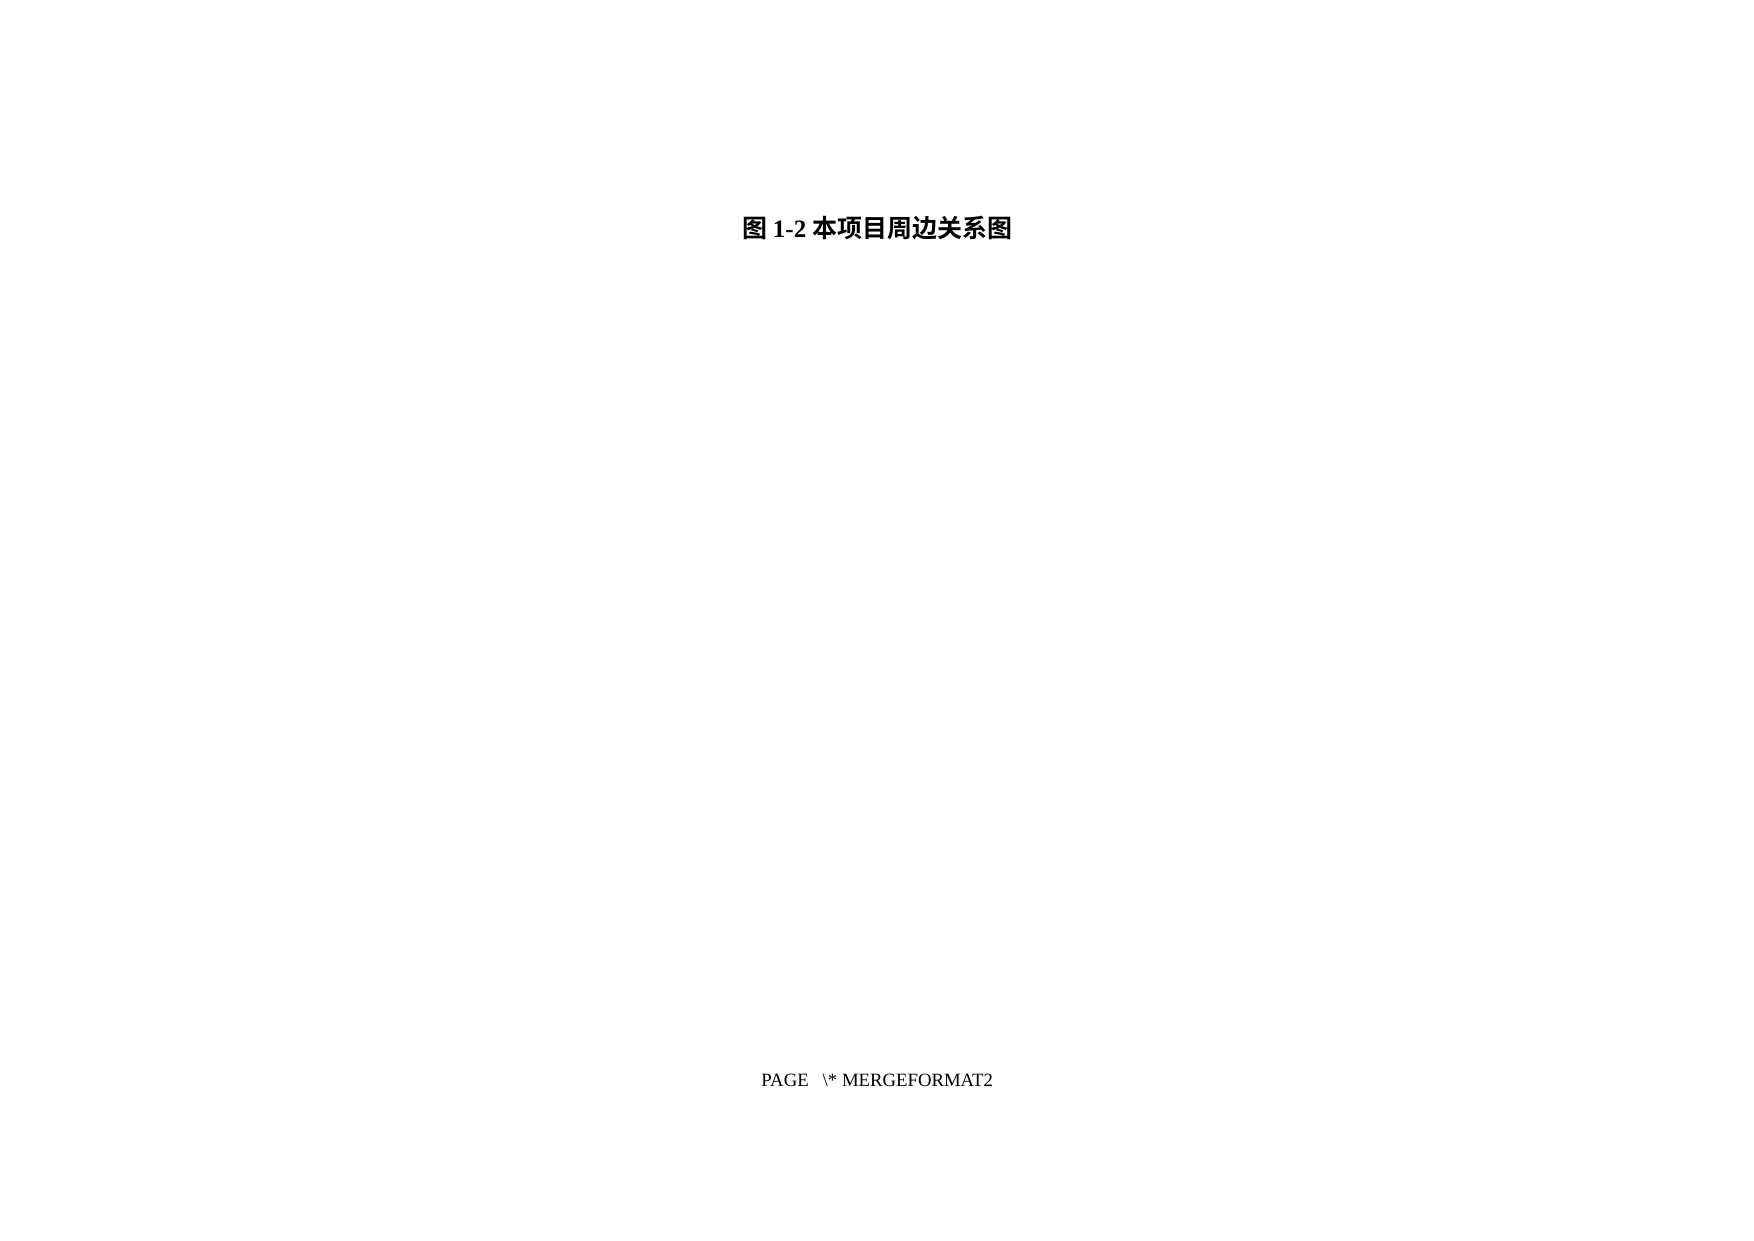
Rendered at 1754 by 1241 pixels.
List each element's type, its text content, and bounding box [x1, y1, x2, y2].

text 图 1-2 本项目周边关系图 [177, 192, 1577, 260]
